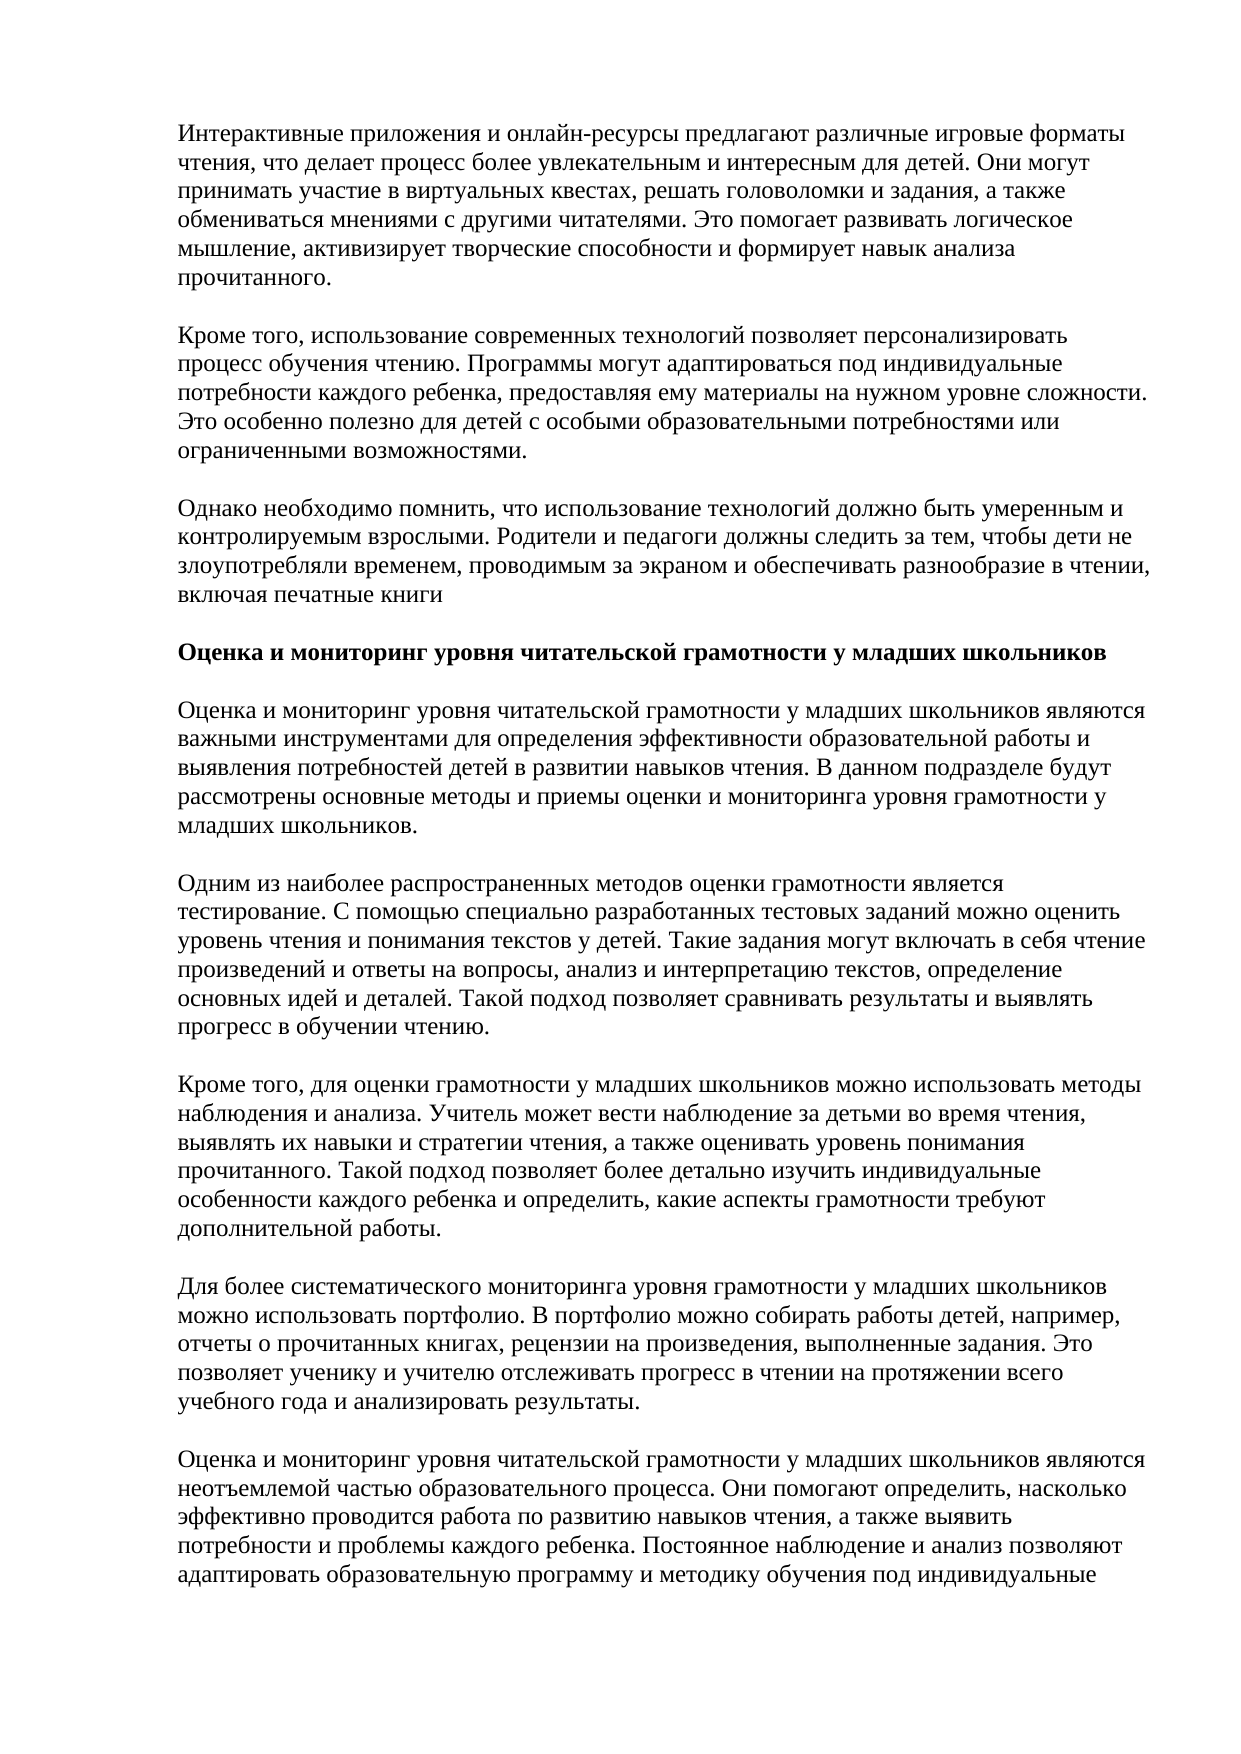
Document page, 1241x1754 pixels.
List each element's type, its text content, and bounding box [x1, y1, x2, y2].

text Интерактивные приложения и онлайн-ресурсы предлагают различные игровые форматы чтения, что делает процесс более увлекательным и интересным для детей. Они могут принимать участие в виртуальных квестах, решать головоломки и задания, а также обмениваться мнениями с другими читателями. Это помогает развивать логическое мышление, активизирует творческие способности и формирует навык анализа прочитанного. [177, 118, 1152, 291]
text Кроме того, использование современных технологий позволяет персонализировать процесс обучения чтению. Программы могут адаптироваться под индивидуальные потребности каждого ребенка, предоставляя ему материалы на нужном уровне сложности. Это особенно полезно для детей с особыми образовательными потребностями или ограниченными возможностями. [177, 320, 1152, 463]
text Для более систематического мониторинга уровня грамотности у младших школьников можно использовать портфолио. В портфолио можно собирать работы детей, например, отчеты о прочитанных книгах, рецензии на произведения, выполненные задания. Это позволяет ученику и учителю отслеживать прогресс в чтении на протяжении всего учебного года и анализировать результаты. [177, 1271, 1152, 1415]
text Однако необходимо помнить, что использование технологий должно быть умеренным и контролируемым взрослыми. Родители и педагоги должны следить за тем, чтобы дети не злоупотребляли временем, проводимым за экраном и обеспечивать разнообразие в чтении, включая печатные книги [177, 493, 1152, 608]
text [177, 1444, 1152, 1588]
text Оценка и мониторинг уровня читательской грамотности у младших школьников [177, 637, 1152, 666]
text Одним из наиболее распространенных методов оценки грамотности является тестирование. С помощью специально разработанных тестовых заданий можно оценить уровень чтения и понимания текстов у детей. Такие задания могут включать в себя чтение произведений и ответы на вопросы, анализ и интерпретацию текстов, определение основных идей и деталей. Такой подход позволяет сравнивать результаты и выявлять прогресс в обучении чтению. [177, 868, 1152, 1040]
text Кроме того, для оценки грамотности у младших школьников можно использовать методы наблюдения и анализа. Учитель может вести наблюдение за детьми во время чтения, выявлять их навыки и стратегии чтения, а также оценивать уровень понимания прочитанного. Такой подход позволяет более детально изучить индивидуальные особенности каждого ребенка и определить, какие аспекты грамотности требуют дополнительной работы. [177, 1069, 1152, 1242]
text Оценка и мониторинг уровня читательской грамотности у младших школьников являются важными инструментами для определения эффективности образовательной работы и выявления потребностей детей в развитии навыков чтения. В данном подразделе будут рассмотрены основные методы и приемы оценки и мониторинга уровня грамотности у младших школьников. [177, 695, 1152, 838]
